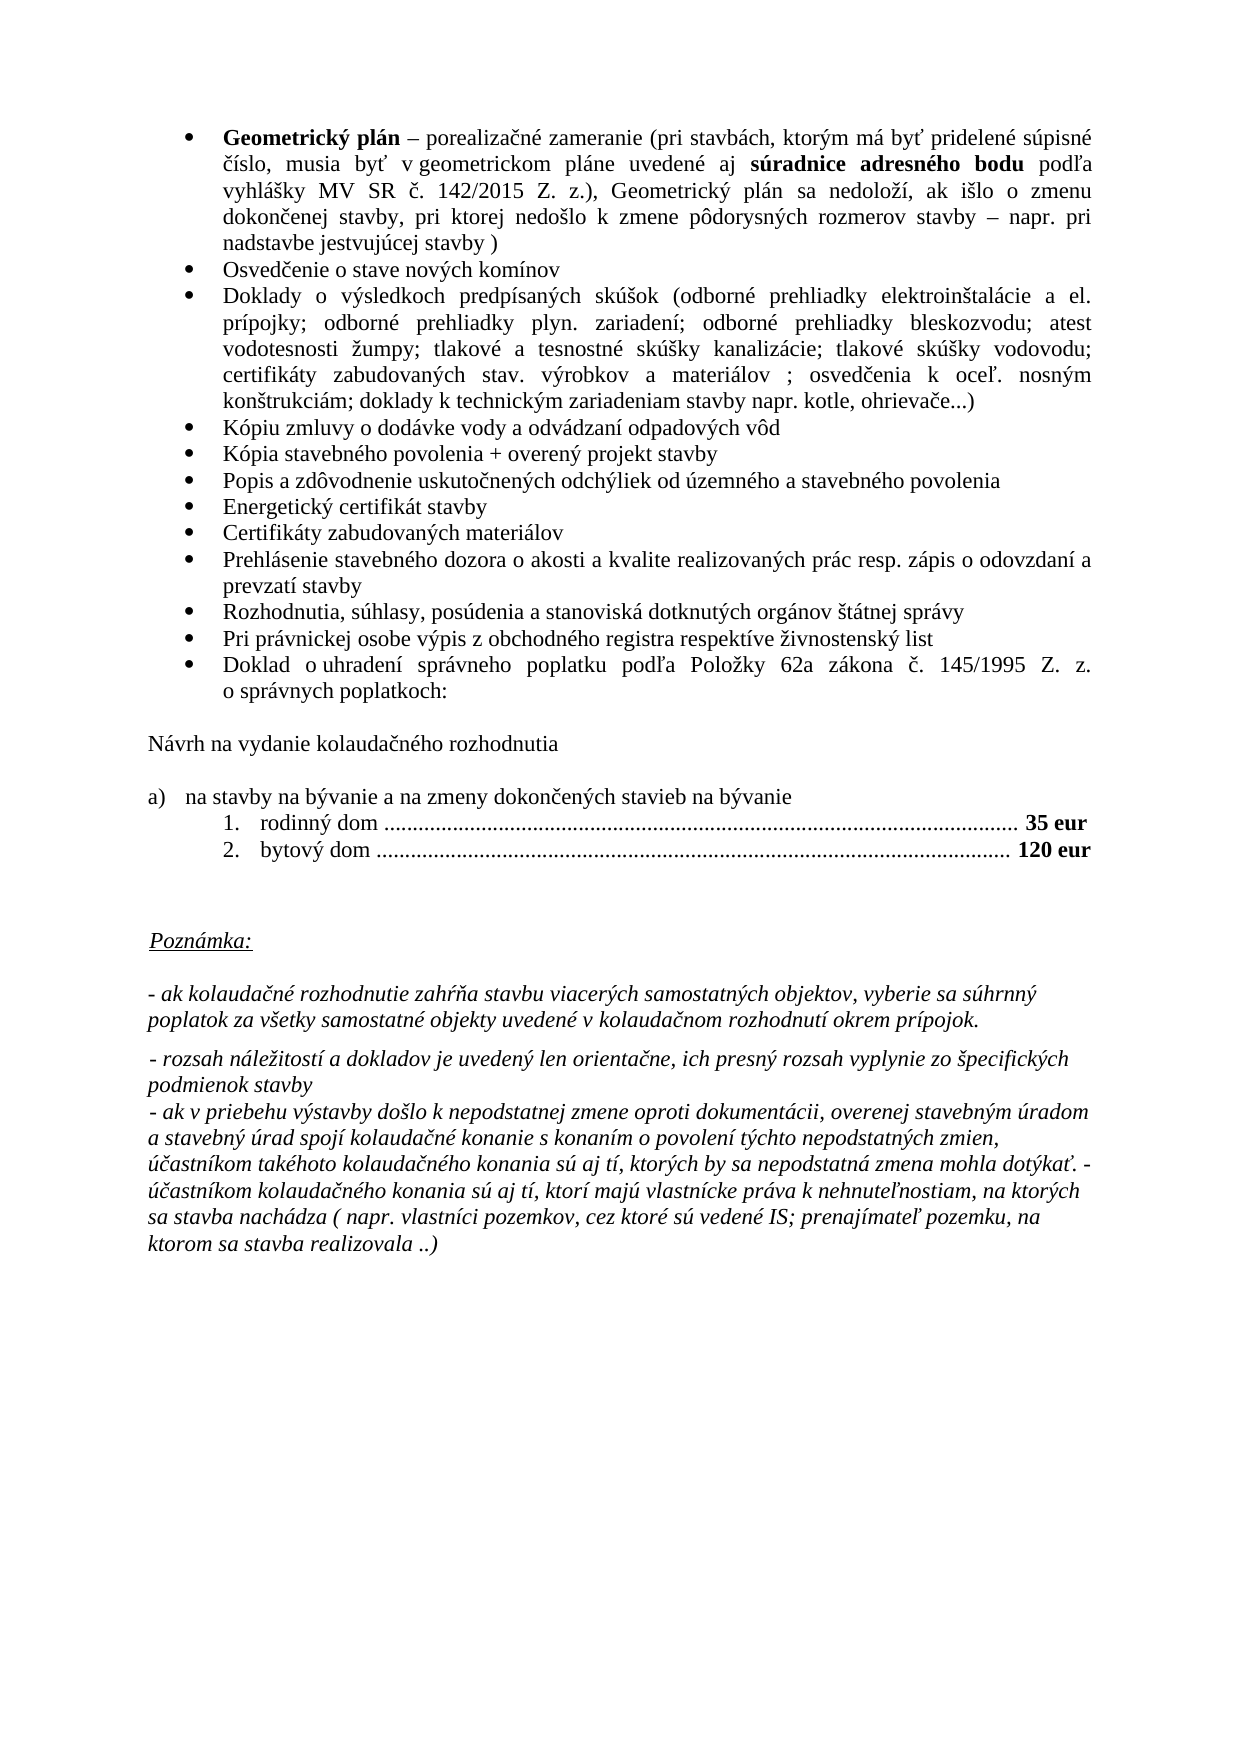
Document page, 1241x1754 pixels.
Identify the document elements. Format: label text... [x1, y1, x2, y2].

list Kópiu zmluvy o dodávke vody a odvádzaní odpadových vôd [185, 414, 1093, 440]
list rodinný dom ............................................................................................................... 35 eur [223, 809, 1093, 836]
list Rozhodnutia, súhlasy, posúdenia a stanoviská dotknutých orgánov štátnej správy [185, 598, 1093, 625]
list Certifikáty zabudovaných materiálov [185, 519, 1093, 546]
list Doklad o uhradení správneho poplatku podľa Položky 62a zákona č. 145/1995 Z. z. o správnych poplatkoch: [185, 651, 1093, 704]
list bytový dom ............................................................................................................... 120 eur [223, 836, 1093, 862]
list Kópia stavebného povolenia + overený projekt stavby [185, 440, 1093, 467]
list Popis a zdôvodnenie uskutočnených odchýliek od územného a stavebného povolenia [185, 467, 1093, 493]
list Pri právnickej osobe výpis z obchodného registra respektíve živnostenský list [185, 625, 1093, 651]
text Návrh na vydanie kolaudačného rozhodnutia [148, 730, 1093, 757]
list Energetický certifikát stavby [185, 493, 1093, 519]
list Prehlásenie stavebného dozora o akosti a kvalite realizovaných prác resp. zápis o odovzdaní a prevzatí stavby [185, 546, 1093, 598]
list na stavby na bývanie a na zmeny dokončených stavieb na bývanie [148, 783, 1093, 809]
text - rozsah náležitostí a dokladov je uvedený len orientačne, ich presný rozsah vyplynie zo špecifických podmienok stavby [148, 1045, 1093, 1098]
text - ak kolaudačné rozhodnutie zahŕňa stavbu viacerých samostatných objektov, vyberie sa súhrnný poplatok za všetky samostatné objekty uvedené v kolaudačnom rozhodnutí okrem prípojok. [148, 980, 1093, 1033]
list Geometrický plán – porealizačné zameranie (pri stavbách, ktorým má byť pridelené súpisné číslo, musia byť v geometrickom pláne uvedené aj súradnice adresného bodu podľa vyhlášky MV SR č. 142/2015 Z. z.), Geometrický plán sa nedoloží, ak išlo o zmenu dokončenej stavby, pri ktorej nedošlo k zmene pôdorysných rozmerov stavby – napr. pri nadstavbe jestvujúcej stavby ) [185, 124, 1093, 256]
list Doklady o výsledkoch predpísaných skúšok (odborné prehliadky elektroinštalácie a el. prípojky; odborné prehliadky plyn. zariadení; odborné prehliadky bleskozvodu; atest vodotesnosti žumpy; tlakové a tesnostné skúšky kanalizácie; tlakové skúšky vodovodu; certifikáty zabudovaných stav. výrobkov a materiálov ; osvedčenia k oceľ. nosným konštrukciám; doklady k technickým zariadeniam stavby napr. kotle, ohrievače...) [185, 282, 1093, 414]
text Poznámka: [148, 927, 1093, 953]
list Osvedčenie o stave nových komínov [185, 256, 1093, 282]
text - ak v priebehu výstavby došlo k nepodstatnej zmene oproti dokumentácii, overenej stavebným úradom a stavebný úrad spojí kolaudačné konanie s konaním o povolení týchto nepodstatných zmien, účastníkom takéhoto kolaudačného konania sú aj tí, ktorých by sa nepodstatná zmena mohla dotýkať. - účastníkom kolaudačného konania sú aj tí, ktorí majú vlastnícke práva k nehnuteľnostiam, na ktorých sa stavba nachádza ( napr. vlastníci pozemkov, cez ktoré sú vedené IS; prenajímateľ pozemku, na ktorom sa stavba realizovala ..) [148, 1098, 1093, 1256]
